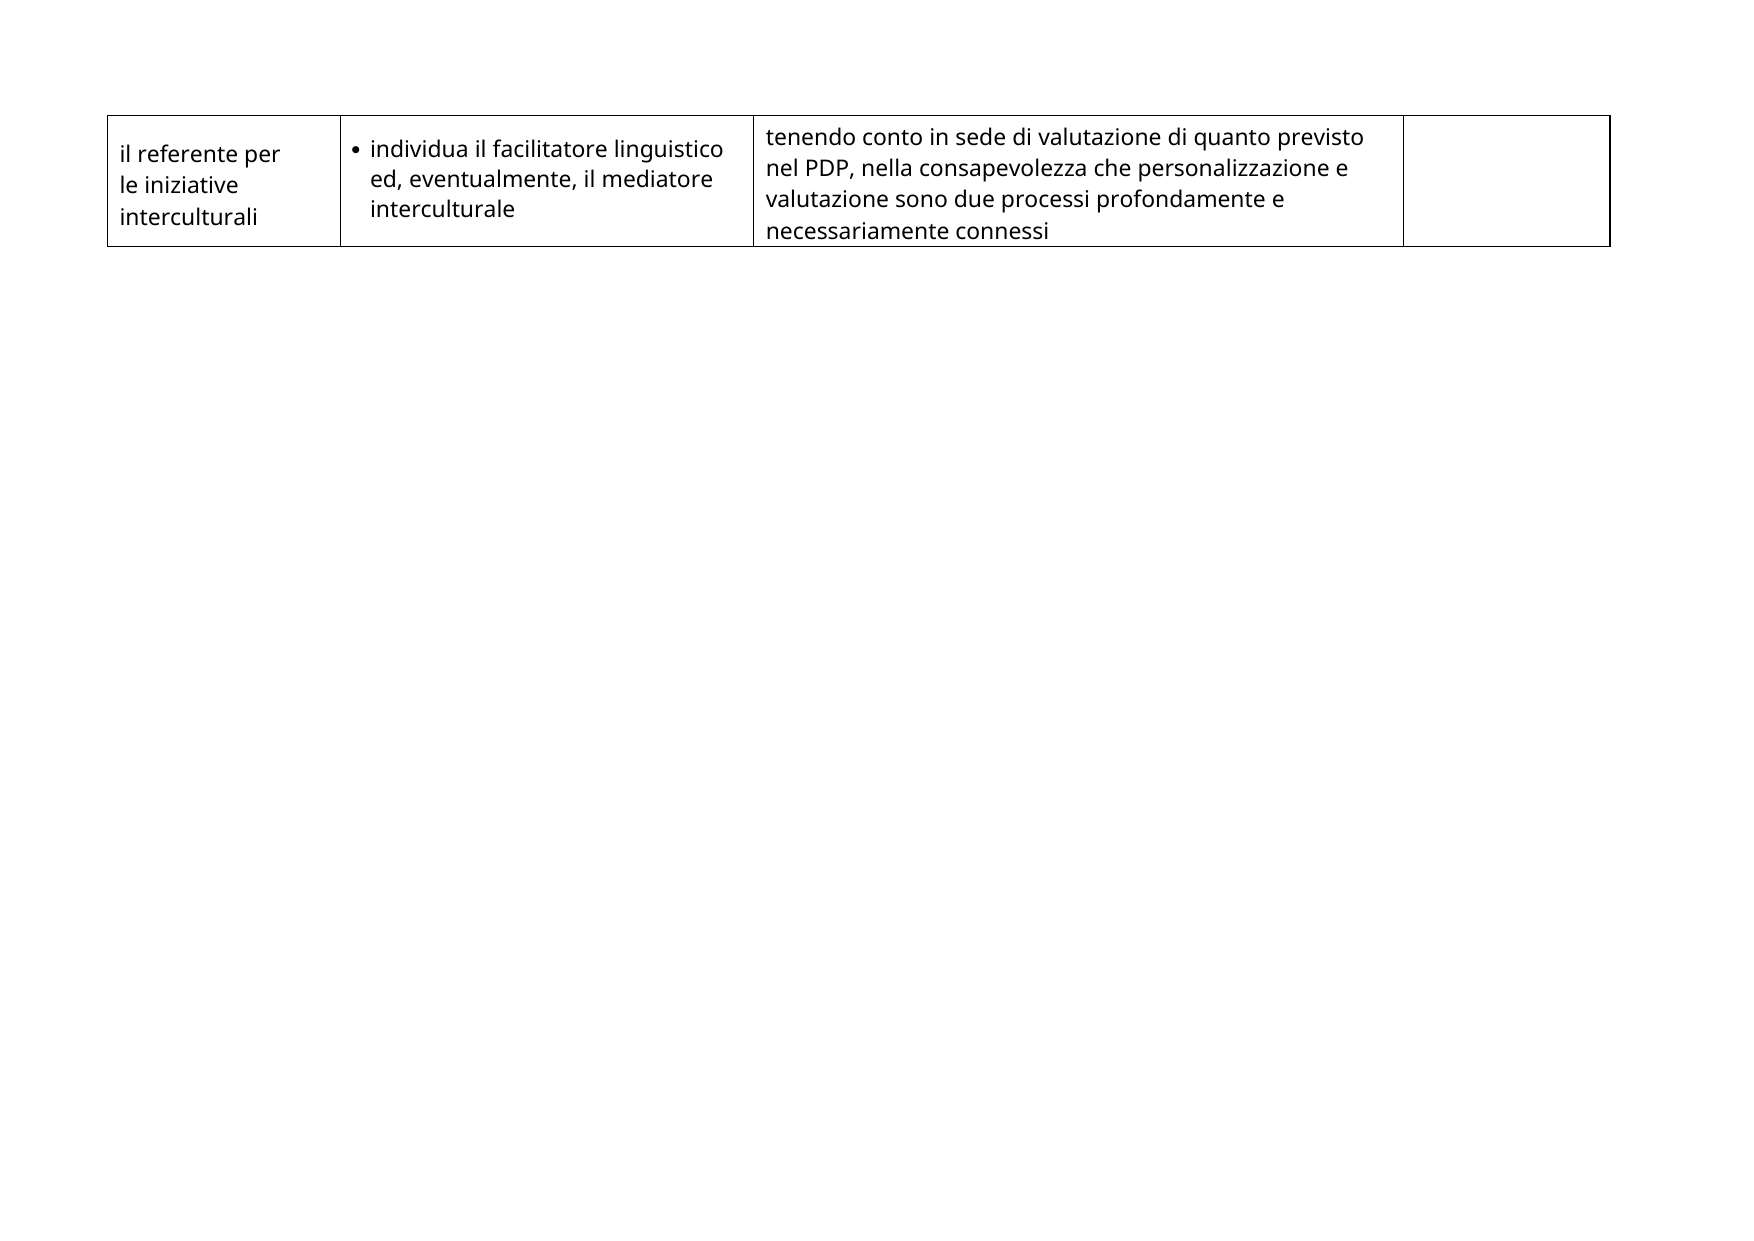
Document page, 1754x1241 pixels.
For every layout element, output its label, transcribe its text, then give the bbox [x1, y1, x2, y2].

table_cell individua il facilitatore linguistico ed, eventualmente, il mediatore interculturale [341, 116, 753, 246]
table_cell il referente per le iniziative interculturali [108, 116, 340, 246]
table_cell tenendo conto in sede di valutazione di quanto previsto nel PDP, nella consapevolezza che personalizzazione e valutazione sono due processi profondamente e necessariamente connessi [754, 116, 1403, 246]
table_cell [1404, 116, 1609, 246]
